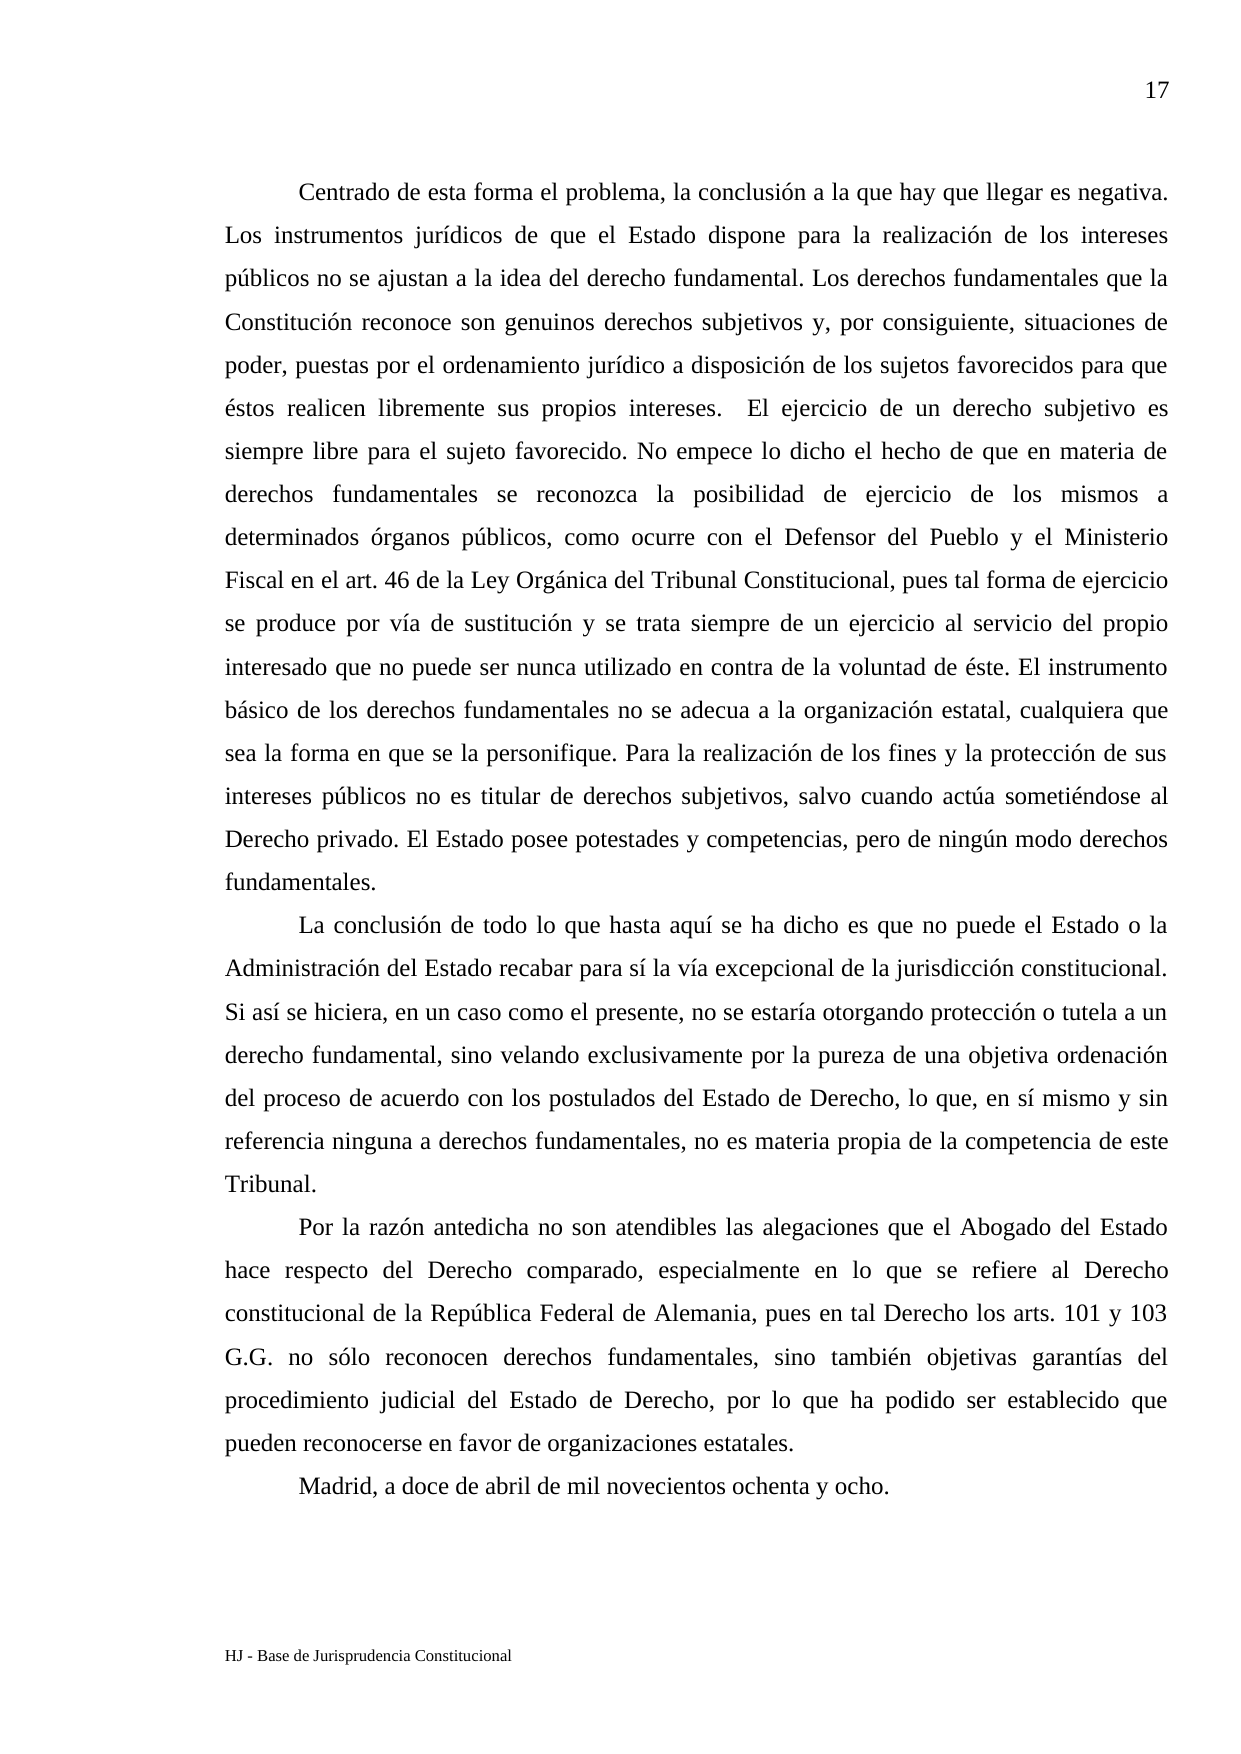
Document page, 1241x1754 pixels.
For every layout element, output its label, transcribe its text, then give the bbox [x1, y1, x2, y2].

text Madrid, a doce de abril de mil novecientos ochenta y ocho. [224, 1471, 1169, 1500]
text Centrado de esta forma el problema, la conclusión a la que hay que llegar es negativa. Los instrumentos jurídicos de que el Estado dispone para la realización de los intereses públicos no se ajustan a la idea del derecho fundamental. Los derechos fundamentales que la Constitución reconoce son genuinos derechos subjetivos y, por consiguiente, situaciones de poder, puestas por el ordenamiento jurídico a disposición de los sujetos favorecidos para que éstos realicen libremente sus propios intereses. El ejercicio de un derecho subjetivo es siempre libre para el sujeto favorecido. No empece lo dicho el hecho de que en materia de derechos fundamentales se reconozca la posibilidad de ejercicio de los mismos a determinados órganos públicos, como ocurre con el Defensor del Pueblo y el Ministerio Fiscal en el art. 46 de la Ley Orgánica del Tribunal Constitucional, pues tal forma de ejercicio se produce por vía de sustitución y se trata siempre de un ejercicio al servicio del propio interesado que no puede ser nunca utilizado en contra de la voluntad de éste. El instrumento básico de los derechos fundamentales no se adecua a la organización estatal, cualquiera que sea la forma en que se la personifique. Para la realización de los fines y la protección de sus intereses públicos no es titular de derechos subjetivos, salvo cuando actúa sometiéndose al Derecho privado. El Estado posee potestades y competencias, pero de ningún modo derechos fundamentales. [224, 177, 1169, 896]
text La conclusión de todo lo que hasta aquí se ha dicho es que no puede el Estado o la Administración del Estado recabar para sí la vía excepcional de la jurisdicción constitucional. Si así se hiciera, en un caso como el presente, no se estaría otorgando protección o tutela a un derecho fundamental, sino velando exclusivamente por la pureza de una objetiva ordenación del proceso de acuerdo con los postulados del Estado de Derecho, lo que, en sí mismo y sin referencia ninguna a derechos fundamentales, no es materia propia de la competencia de este Tribunal. [224, 910, 1169, 1198]
text Por la razón antedicha no son atendibles las alegaciones que el Abogado del Estado hace respecto del Derecho comparado, especialmente en lo que se refiere al Derecho constitucional de la República Federal de Alemania, pues en tal Derecho los arts. 101 y 103 G.G. no sólo reconocen derechos fundamentales, sino también objetivas garantías del procedimiento judicial del Estado de Derecho, por lo que ha podido ser establecido que pueden reconocerse en favor de organizaciones estatales. [224, 1212, 1169, 1457]
